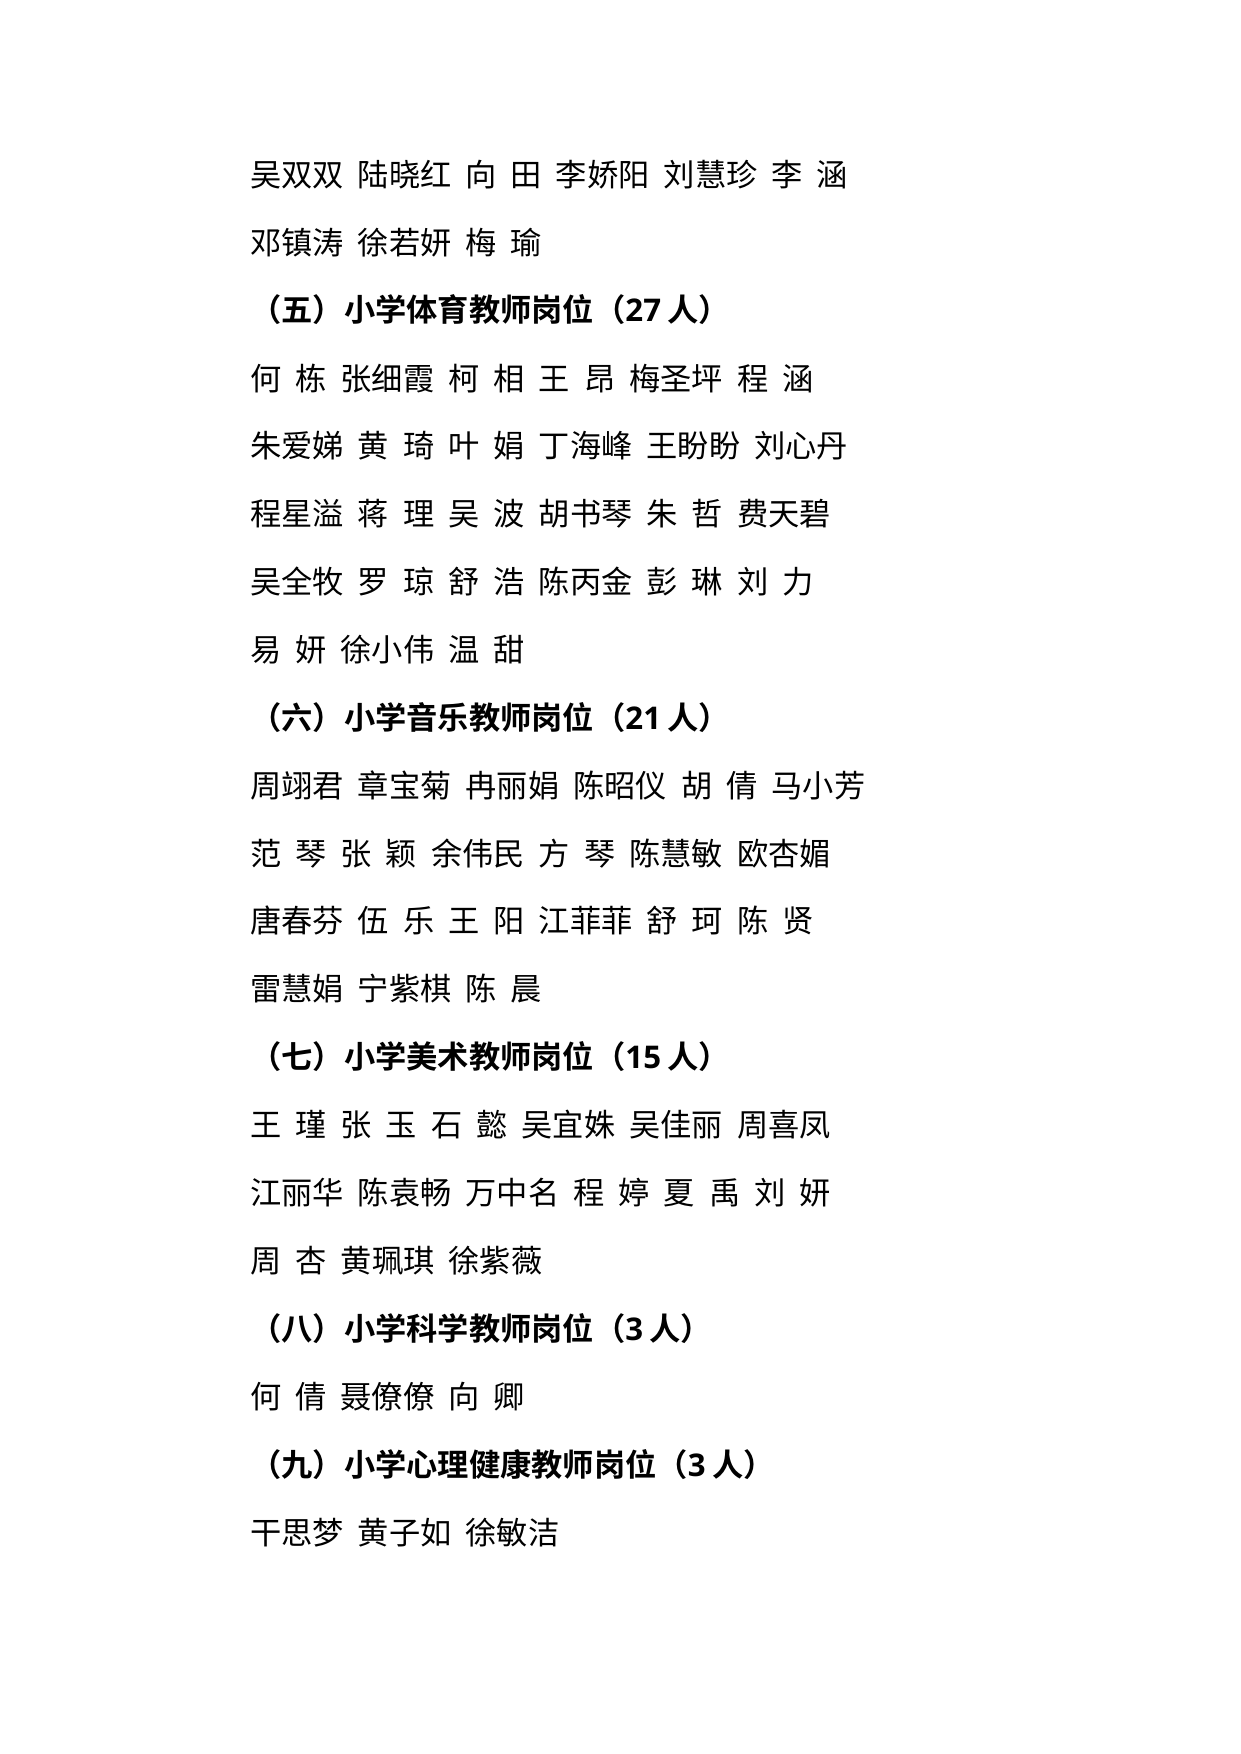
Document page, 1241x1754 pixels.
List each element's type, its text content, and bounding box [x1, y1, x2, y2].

text 王 瑾 张 玉 石 懿 吴宜姝 吴佳丽 周喜凤 [187, 1100, 1053, 1146]
text （六）小学音乐教师岗位（21人） [187, 693, 1053, 738]
text 周翊君 章宝菊 冉丽娟 陈昭仪 胡 倩 马小芳 [187, 761, 1053, 806]
text （九）小学心理健康教师岗位（3人） [187, 1440, 1053, 1485]
text 范 琴 张 颖 余伟民 方 琴 陈慧敏 欧杏媚 [187, 829, 1053, 874]
text 干思梦 黄子如 徐敏洁 [187, 1508, 1053, 1553]
text 邓镇涛 徐若妍 梅 瑜 [187, 218, 1053, 263]
text 吴全牧 罗 琼 舒 浩 陈丙金 彭 琳 刘 力 [187, 557, 1053, 602]
text 江丽华 陈袁畅 万中名 程 婷 夏 禹 刘 妍 [187, 1168, 1053, 1213]
text 唐春芬 伍 乐 王 阳 江菲菲 舒 珂 陈 贤 [187, 897, 1053, 942]
text 程星溢 蒋 理 吴 波 胡书琴 朱 哲 费天碧 [187, 489, 1053, 534]
text （七）小学美术教师岗位（15人） [187, 1032, 1053, 1078]
text 何 栋 张细霞 柯 相 王 昂 梅圣坪 程 涵 [187, 354, 1053, 399]
text 周 杏 黄珮琪 徐紫薇 [187, 1236, 1053, 1281]
text 雷慧娟 宁紫棋 陈 晨 [187, 964, 1053, 1009]
text 吴双双 陆晓红 向 田 李娇阳 刘慧珍 李 涵 [187, 150, 1053, 195]
text 何 倩 聂僚僚 向 卿 [187, 1372, 1053, 1417]
text 朱爱娣 黄 琦 叶 娟 丁海峰 王盼盼 刘心丹 [187, 422, 1053, 467]
text （五）小学体育教师岗位（27人） [187, 286, 1053, 331]
text （八）小学科学教师岗位（3人） [187, 1304, 1053, 1349]
text 易 妍 徐小伟 温 甜 [187, 625, 1053, 670]
